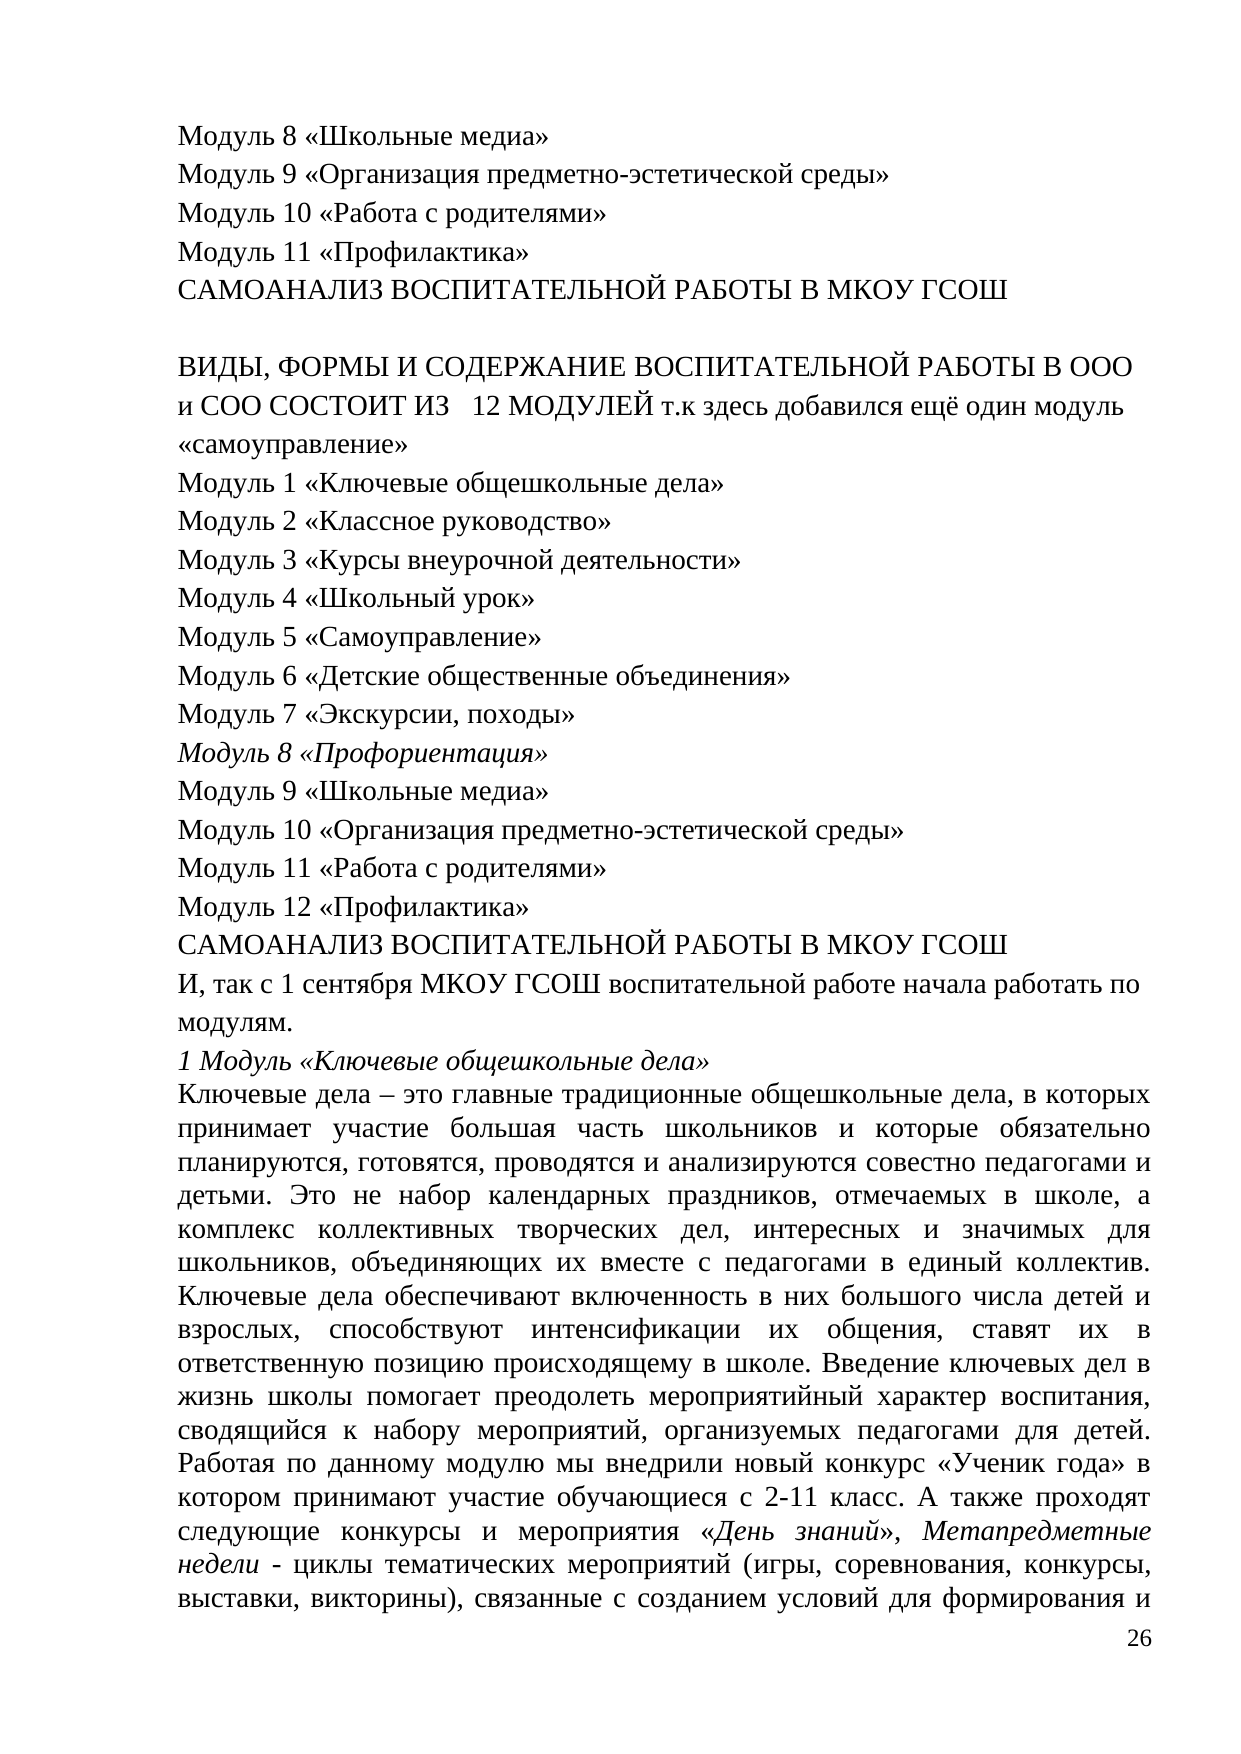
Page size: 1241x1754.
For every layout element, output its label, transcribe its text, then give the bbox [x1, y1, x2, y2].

text Модуль 9 «Школьные медиа» [177, 773, 1152, 807]
text 1 Модуль «Ключевые общешкольные дела» [177, 1043, 1152, 1077]
text Модуль 1 «Ключевые общешкольные дела» [177, 465, 1152, 498]
text Модуль 10 «Организация предметно-эстетической среды» [177, 812, 1152, 845]
text Модуль 8 «Профориентация» [177, 735, 1152, 768]
text Модуль 8 «Школьные медиа» [177, 118, 1152, 152]
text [177, 1077, 1152, 1613]
text Модуль 3 «Курсы внеурочной деятельности» [177, 542, 1152, 576]
text САМОАНАЛИЗ ВОСПИТАТЕЛЬНОЙ РАБОТЫ В МКОУ ГСОШ [177, 927, 1152, 961]
text Модуль 11 «Профилактика» [177, 234, 1152, 267]
text Модуль 5 «Самоуправление» [177, 619, 1152, 653]
text Модуль 6 «Детские общественные объединения» [177, 658, 1152, 691]
text Модуль 2 «Классное руководство» [177, 503, 1152, 537]
text ВИДЫ, ФОРМЫ И СОДЕРЖАНИЕ ВОСПИТАТЕЛЬНОЙ РАБОТЫ В ООО и СОО СОСТОИТ ИЗ 12 МОДУЛЕЙ т.к здесь добавился ещё один модуль «самоуправление» [177, 349, 1152, 460]
text Модуль 11 «Работа с родителями» [177, 850, 1152, 884]
text Модуль 10 «Работа с родителями» [177, 195, 1152, 229]
text Модуль 9 «Организация предметно-эстетической среды» [177, 157, 1152, 190]
text САМОАНАЛИЗ ВОСПИТАТЕЛЬНОЙ РАБОТЫ В МКОУ ГСОШ [177, 272, 1152, 306]
text Модуль 4 «Школьный урок» [177, 581, 1152, 614]
text Модуль 12 «Профилактика» [177, 889, 1152, 922]
text Модуль 7 «Экскурсии, походы» [177, 696, 1152, 730]
text И, так с 1 сентября МКОУ ГСОШ воспитательной работе начала работать по модулям. [177, 966, 1152, 1038]
